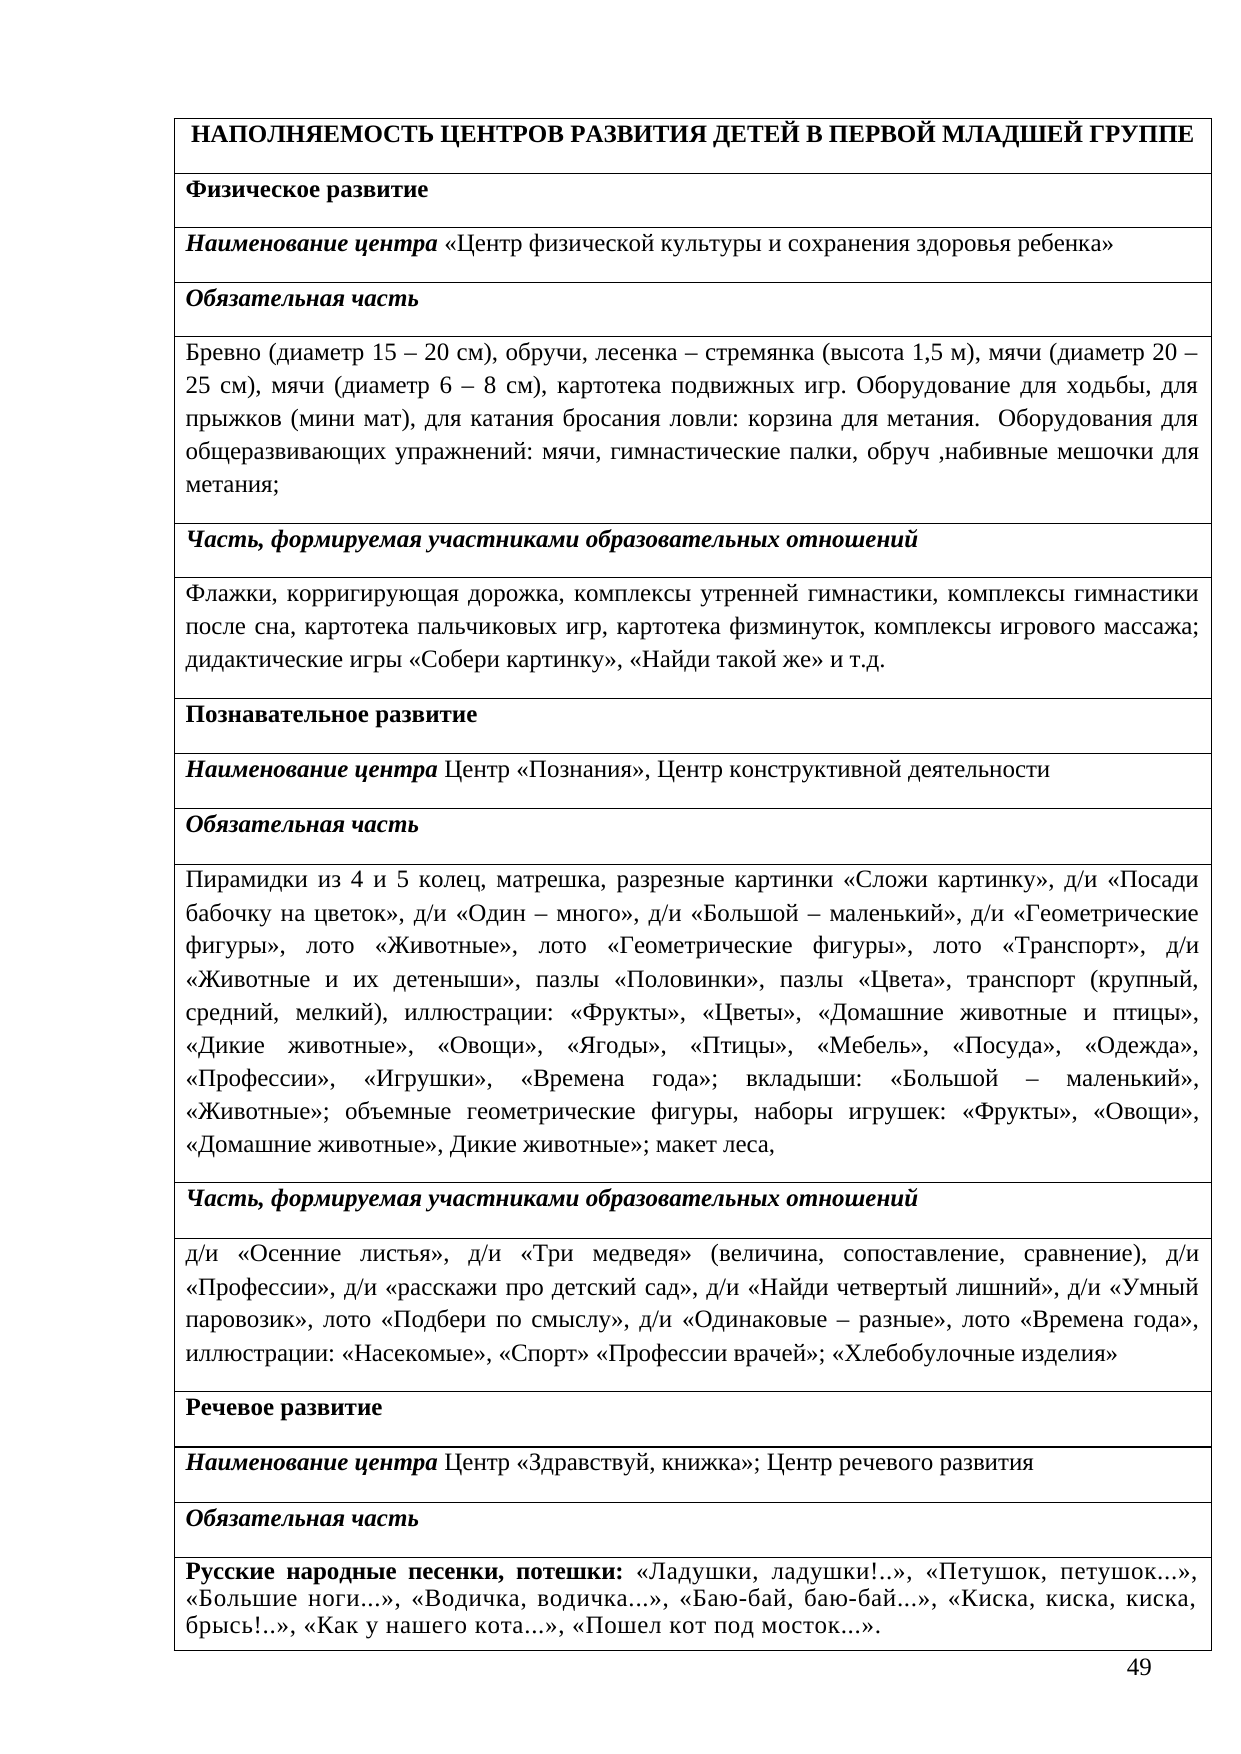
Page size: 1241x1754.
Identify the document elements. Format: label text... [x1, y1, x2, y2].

table_cell д/и «Осенние листья», д/и «Три медведя» (величина, сопоставление, сравнение), д/и «Профессии», д/и «расскажи про детский сад», д/и «Найди четвертый лишний», д/и «Умный паровозик», лото «Подбери по смыслу», д/и «Одинаковые – разные», лото «Времена года», иллюстрации: «Насекомые», «Спорт» «Профессии врачей»; «Хлебобулочные изделия» [175, 1239, 1211, 1391]
table_cell Обязательная часть [175, 1503, 1211, 1557]
table_cell Наименование центра «Центр физической культуры и сохранения здоровья ребенка» [175, 228, 1211, 282]
table_cell Наименование центра Центр «Познания», Центр конструктивной деятельности [175, 754, 1211, 808]
table_cell Речевое развитие [175, 1392, 1211, 1446]
table_cell Пирамидки из 4 и 5 колец, матрешка, разрезные картинки «Сложи картинку», д/и «Посади бабочку на цветок», д/и «Один – много», д/и «Большой – маленький», д/и «Геометрические фигуры», лото «Животные», лото «Геометрические фигуры», лото «Транспорт», д/и «Животные и их детеныши», пазлы «Половинки», пазлы «Цвета», транспорт (крупный, средний, мелкий), иллюстрации: «Фрукты», «Цветы», «Домашние животные и птицы», «Дикие животные», «Овощи», «Ягоды», «Птицы», «Мебель», «Посуда», «Одежда», «Профессии», «Игрушки», «Времена года»; вкладыши: «Большой – маленький», «Животные»; объемные геометрические фигуры, наборы игрушек: «Фрукты», «Овощи», «Домашние животные», Дикие животные»; макет леса, [175, 865, 1211, 1182]
table_cell Физическое развитие [175, 174, 1211, 227]
table_cell Обязательная часть [175, 283, 1211, 336]
table_cell Обязательная часть [175, 809, 1211, 863]
table_cell Флажки, корригирующая дорожка, комплексы утренней гимнастики, комплексы гимнастики после сна, картотека пальчиковых игр, картотека физминуток, комплексы игрового массажа; дидактические игры «Собери картинку», «Найди такой же» и т.д. [175, 578, 1211, 698]
table_cell Часть, формируемая участниками образовательных отношений [175, 1183, 1211, 1237]
table_cell Часть, формируемая участниками образовательных отношений [175, 524, 1211, 577]
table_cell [175, 1558, 1211, 1650]
table_cell Познавательное развитие [175, 699, 1211, 753]
table_cell Наименование центра Центр «Здравствуй, книжка»; Центр речевого развития [175, 1448, 1211, 1502]
table_cell Бревно (диаметр 15 – 20 см), обручи, лесенка – стремянка (высота 1,5 м), мячи (диаметр 20 – 25 см), мячи (диаметр 6 – 8 см), картотека подвижных игр. Оборудование для ходьбы, для прыжков (мини мат), для катания бросания ловли: корзина для метания. Оборудования для общеразвивающих упражнений: мячи, гимнастические палки, обруч ,набивные мешочки для метания; [175, 337, 1211, 523]
table_header НАПОЛНЯЕМОСТЬ ЦЕНТРОВ РАЗВИТИЯ ДЕТЕЙ В ПЕРВОЙ МЛАДШЕЙ ГРУППЕ [175, 119, 1211, 173]
